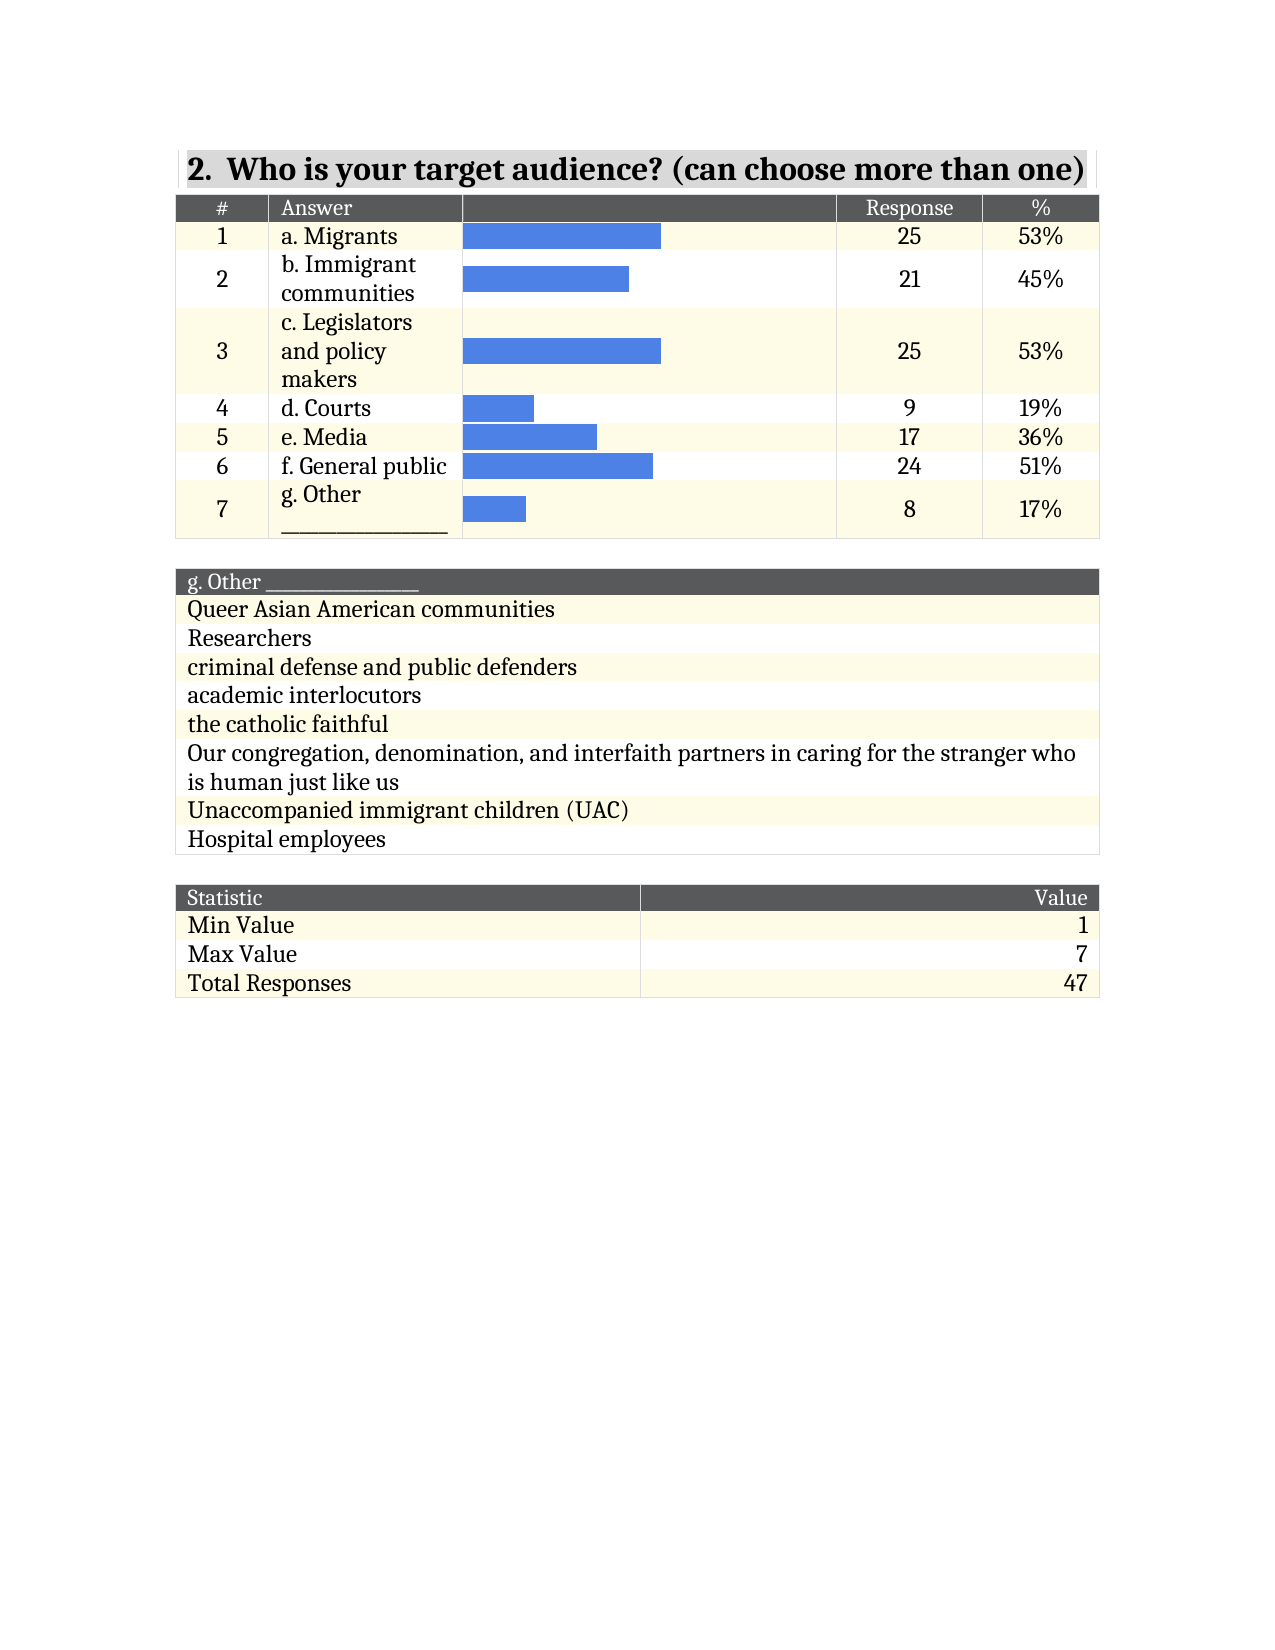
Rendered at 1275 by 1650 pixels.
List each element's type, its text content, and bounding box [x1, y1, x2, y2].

table_cell 9 [837, 394, 982, 423]
table_cell [463, 394, 836, 423]
table_cell g. Other __________________ [269, 480, 462, 538]
table_cell criminal defense and public defenders [176, 653, 1099, 681]
text 2. Who is your target audience? (can choose more than one) [187, 150, 1087, 188]
table_cell 8 [837, 480, 982, 538]
table_cell 6 [176, 452, 268, 480]
table_cell [463, 452, 836, 480]
table_cell 3 [176, 308, 268, 394]
table_cell 25 [837, 308, 982, 394]
table_cell Queer Asian American communities [176, 595, 1099, 624]
table_cell Max Value [176, 940, 640, 968]
table_cell 1 [176, 222, 268, 250]
table_cell 1 [641, 911, 1099, 940]
table_cell [463, 423, 836, 452]
table_cell c. Legislators and policy makers [269, 308, 462, 394]
table_cell Min Value [176, 911, 640, 940]
table_cell Total Responses [176, 969, 640, 997]
table_cell 24 [837, 452, 982, 480]
table_cell d. Courts [269, 394, 462, 423]
table_cell 7 [641, 940, 1099, 968]
table_cell e. Media [269, 423, 462, 452]
table_cell 36% [983, 423, 1099, 452]
table_cell 17 [837, 423, 982, 452]
table_cell 5 [176, 423, 268, 452]
table_cell [463, 308, 836, 394]
table_cell 51% [983, 452, 1099, 480]
table_header Statistic [176, 885, 640, 911]
table_cell Our congregation, denomination, and interfaith partners in caring for the stranger who is human just like us [176, 739, 1099, 796]
table_header # [176, 195, 268, 222]
table_cell 25 [837, 222, 982, 250]
table_cell 4 [176, 394, 268, 423]
table_cell 47 [641, 969, 1099, 997]
table_cell 17% [983, 480, 1099, 538]
table_cell 2 [176, 250, 268, 308]
table_cell Researchers [176, 624, 1099, 652]
table_cell 7 [176, 480, 268, 538]
table_cell 53% [983, 308, 1099, 394]
table_cell academic interlocutors [176, 681, 1099, 710]
table_cell the catholic faithful [176, 710, 1099, 739]
table_cell f. General public [269, 452, 462, 480]
table_cell b. Immigrant communities [269, 250, 462, 308]
table_cell [463, 250, 836, 308]
table_header Value [641, 885, 1099, 911]
table_header Response [837, 195, 982, 222]
table_cell Hospital employees [176, 825, 1099, 854]
table_cell [463, 480, 836, 538]
table_cell a. Migrants [269, 222, 462, 250]
table_cell 53% [983, 222, 1099, 250]
table_cell Unaccompanied immigrant children (UAC) [176, 796, 1099, 825]
table_header g. Other __________________ [176, 569, 1099, 595]
table_cell 19% [983, 394, 1099, 423]
table_cell 45% [983, 250, 1099, 308]
table_header [463, 195, 836, 222]
table_cell 21 [837, 250, 982, 308]
table_cell [463, 222, 836, 250]
table_header Answer [269, 195, 462, 222]
table_header % [983, 195, 1099, 222]
